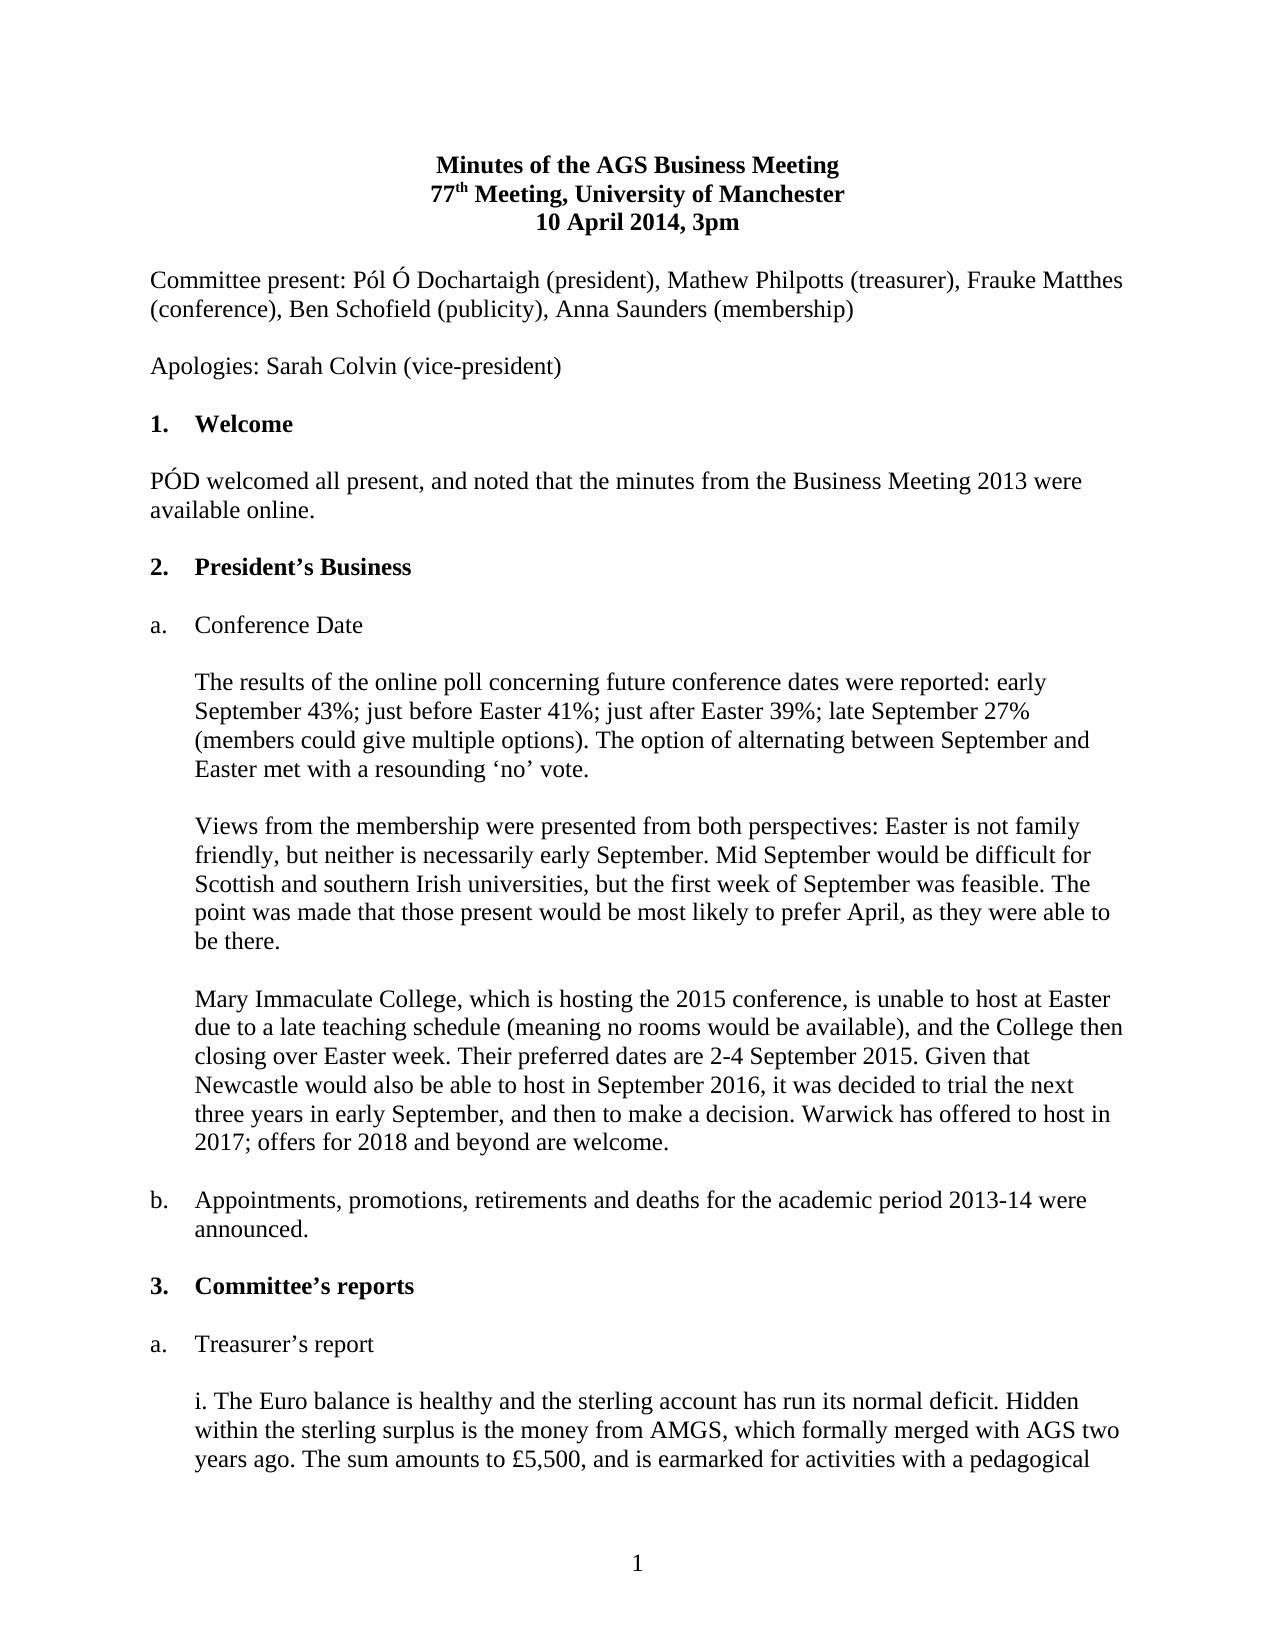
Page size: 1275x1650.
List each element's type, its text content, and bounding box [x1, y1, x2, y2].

text 77th Meeting, University of Manchester [150, 179, 1125, 207]
text 10 April 2014, 3pm [150, 207, 1125, 236]
text 3. Committee’s reports [150, 1271, 1125, 1300]
text b. Appointments, promotions, retirements and deaths for the academic period 2013-14 were announced. [150, 1185, 1125, 1242]
text Minutes of the AGS Business Meeting [150, 150, 1125, 179]
text Committee present: Pól Ó Dochartaigh (president), Mathew Philpotts (treasurer), Frauke Matthes (conference), Ben Schofield (publicity), Anna Saunders (membership) [150, 265, 1125, 322]
text Apologies: Sarah Colvin (vice-president) [150, 351, 1125, 380]
text a. Conference Date The results of the online poll concerning future conference dates were reported: early September 43%; just before Easter 41%; just after Easter 39%; late September 27% (members could give multiple options). The option of alternating between September and Easter met with a resounding ‘no’ vote. Views from the membership were presented from both perspectives: Easter is not family friendly, but neither is necessarily early September. Mid September would be difficult for Scottish and southern Irish universities, but the first week of September was feasible. The point was made that those present would be most likely to prefer April, as they were able to be there. Mary Immaculate College, which is hosting the 2015 conference, is unable to host at Easter due to a late teaching schedule (meaning no rooms would be available), and the College then closing over Easter week. Their preferred dates are 2-4 September 2015. Given that Newcastle would also be able to host in September 2016, it was decided to trial the next three years in early September, and then to make a decision. Warwick has offered to host in 2017; offers for 2018 and beyond are welcome. [150, 610, 1125, 1156]
text PÓD welcomed all present, and noted that the minutes from the Business Meeting 2013 were available online. [150, 466, 1125, 524]
list 2. President’s Business [150, 552, 1125, 610]
list Welcome [150, 409, 1125, 466]
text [150, 1329, 1125, 1472]
